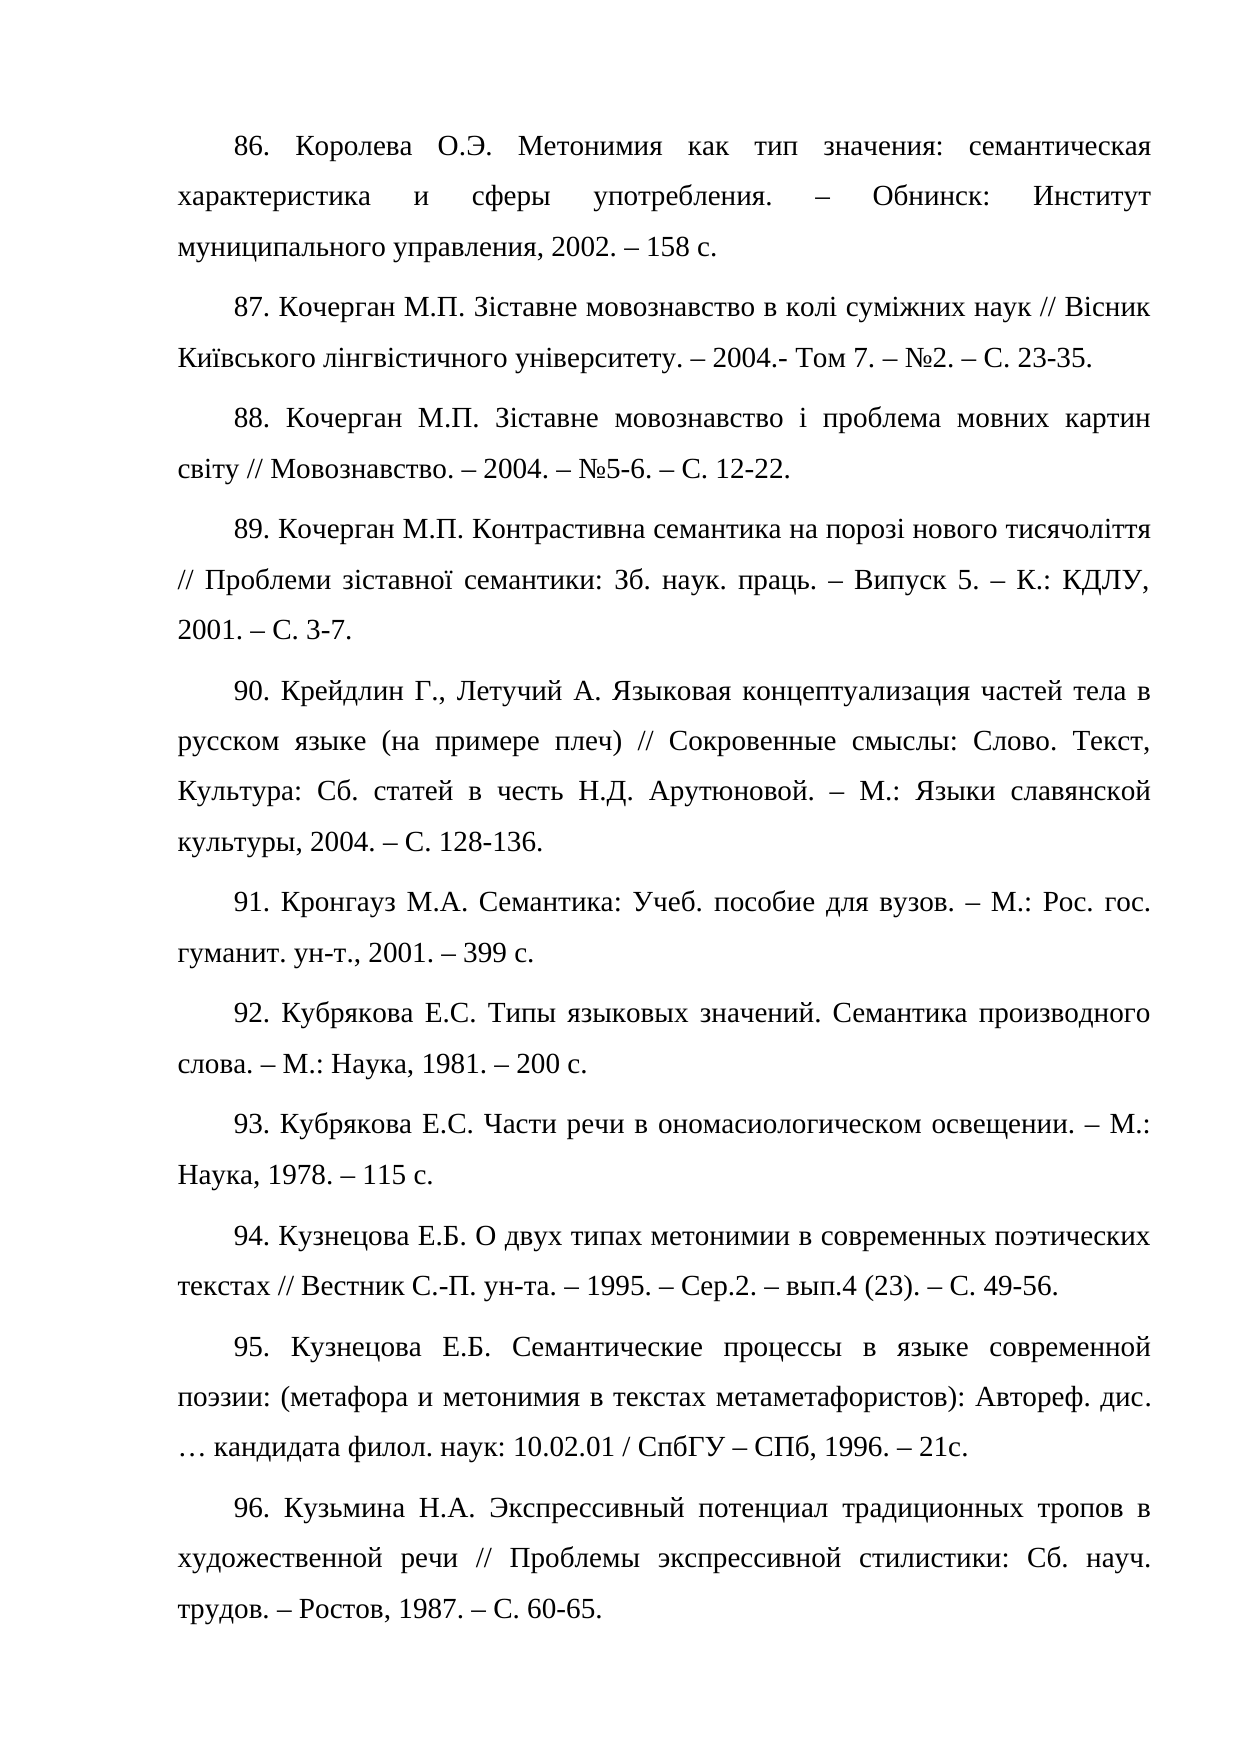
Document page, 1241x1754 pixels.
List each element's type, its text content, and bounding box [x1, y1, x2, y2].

text 96. Кузьмина Н.А. Экспрессивный потенциал традиционных тропов в художественной речи // Проблемы экспрессивной стилистики: Сб. науч. трудов. – Ростов, 1987. – С. 60-65. [177, 1490, 1152, 1624]
text 92. Кубрякова Е.С. Типы языковых значений. Семантика производного слова. – М.: Наука, 1981. – 200 с. [177, 996, 1152, 1079]
text 87. Кочерган М.П. Зіставне мовознавство в колі суміжних наук // Вісник Київського лінгвістичного університету. – 2004.- Том 7. – №2. – С. 23-35. [177, 289, 1152, 373]
text 91. Кронгауз М.А. Семантика: Учеб. пособие для вузов. – М.: Рос. гос. гуманит. ун-т., 2001. – 399 с. [177, 884, 1152, 968]
text 94. Кузнецова Е.Б. О двух типах метонимии в современных поэтических текстах // Вестник С.-П. ун-та. – 1995. – Сер.2. – вып.4 (23). – С. 49-56. [177, 1218, 1152, 1302]
text 89. Кочерган М.П. Контрастивна семантика на порозі нового тисячоліття // Проблеми зіставної семантики: Зб. наук. праць. – Випуск 5. – К.: КДЛУ, 2001. – С. 3-7. [177, 512, 1152, 646]
text 95. Кузнецова Е.Б. Семантические процессы в языке современной поэзии: (метафора и метонимия в текстах метаметафористов): Автореф. дис. … кандидата филол. наук: 10.02.01 / СпбГУ – СПб, 1996. – 21с. [177, 1329, 1152, 1463]
text 86. Королева О.Э. Метонимия как тип значения: семантическая характеристика и сферы употребления. – Обнинск: Институт муниципального управления, 2002. – 158 с. [177, 128, 1152, 262]
text 90. Крейдлин Г., Летучий А. Языковая концептуализация частей тела в русском языке (на примере плеч) // Сокровенные смыслы: Слово. Текст, Культура: Сб. статей в честь Н.Д. Арутюновой. – М.: Языки славянской культуры, 2004. – С. 128-136. [177, 673, 1152, 857]
text 93. Кубрякова Е.С. Части речи в ономасиологическом освещении. – М.: Наука, 1978. – 115 с. [177, 1107, 1152, 1191]
text 88. Кочерган М.П. Зіставне мовознавство і проблема мовних картин світу // Мовознавство. – 2004. – №5-6. – С. 12-22. [177, 401, 1152, 484]
